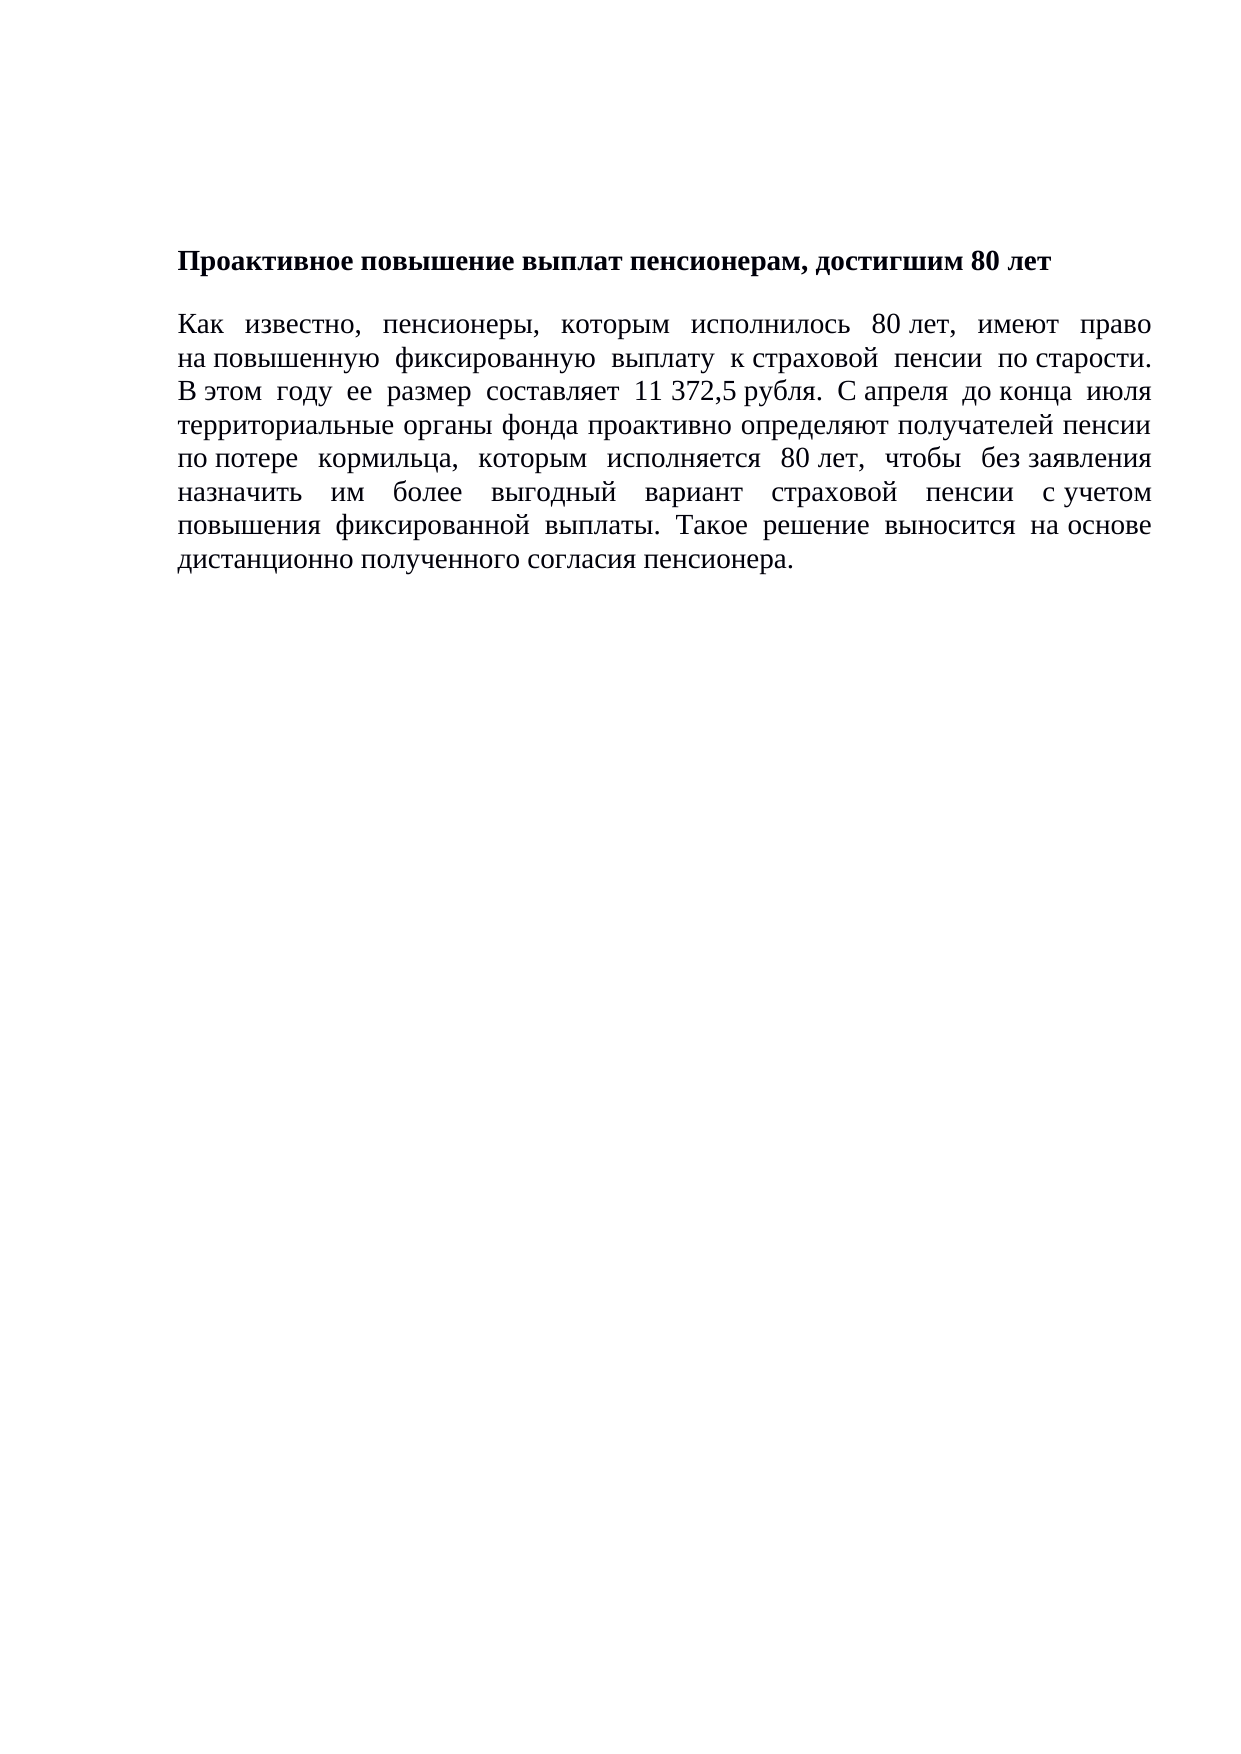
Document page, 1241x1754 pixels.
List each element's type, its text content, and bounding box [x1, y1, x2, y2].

text Как известно, пенсионеры, которым исполнилось 80 лет, имеют право на повышенную фиксированную выплату к страховой пенсии по старости. В этом году ее размер составляет 11 372,5 рубля. С апреля до конца июля территориальные органы фонда проактивно определяют получателей пенсии по потере кормильца, которым исполняется 80 лет, чтобы без заявления назначить им более выгодный вариант страховой пенсии с учетом повышения фиксированной выплаты. Такое решение выносится на основе дистанционно полученного согласия пенсионера. [177, 306, 1152, 574]
text Проактивное повышение выплат пенсионерам, достигшим 80 лет [177, 243, 1152, 277]
